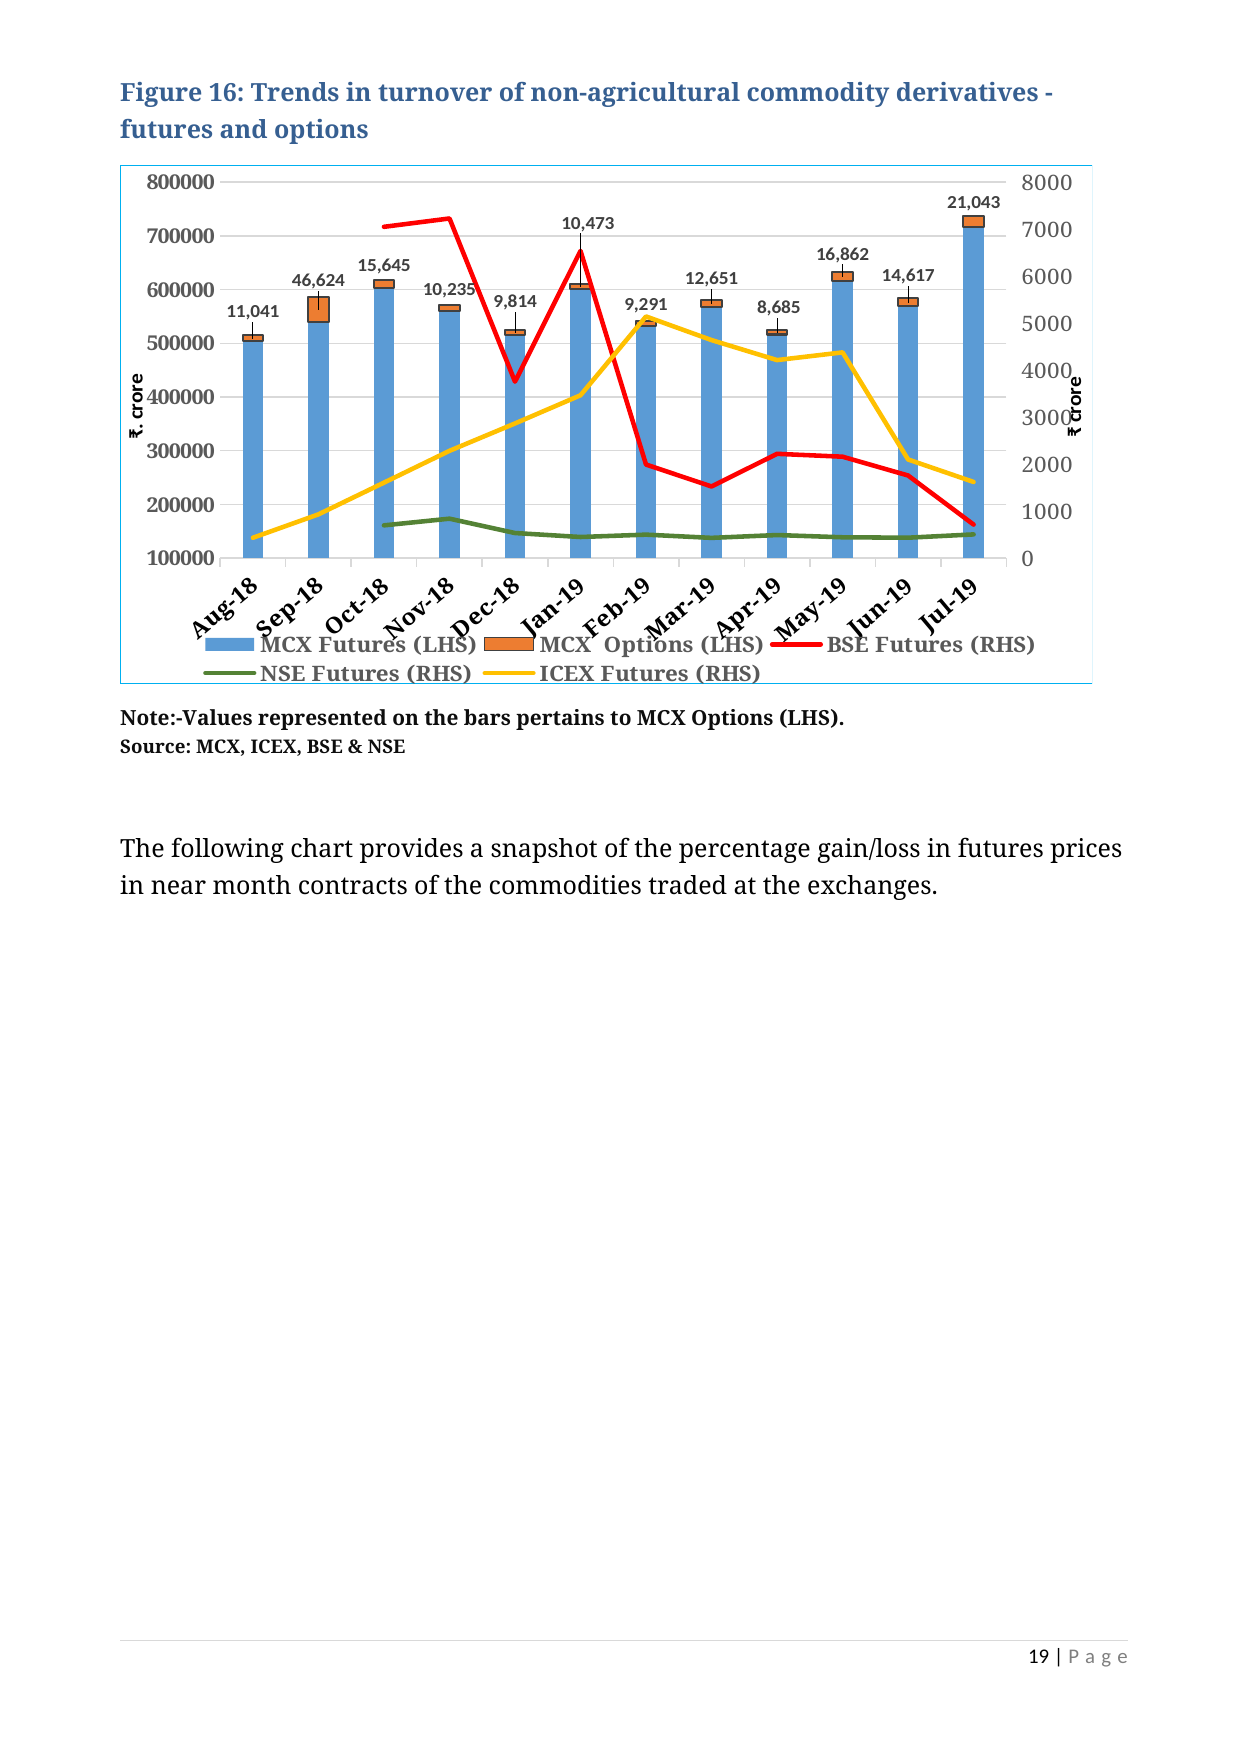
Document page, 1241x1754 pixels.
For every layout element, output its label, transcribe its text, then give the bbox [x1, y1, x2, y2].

text Figure 16: Trends in turnover of non-agricultural commodity derivatives - futures and options [120, 75, 1128, 146]
text Source: MCX, ICEX, BSE & NSE [120, 733, 1128, 759]
text Note:-Values represented on the bars pertains to MCX Options (LHS). [120, 703, 1128, 731]
text The following chart provides a snapshot of the percentage gain/loss in futures prices in near month contracts of the commodities traded at the exchanges. [120, 831, 1128, 902]
